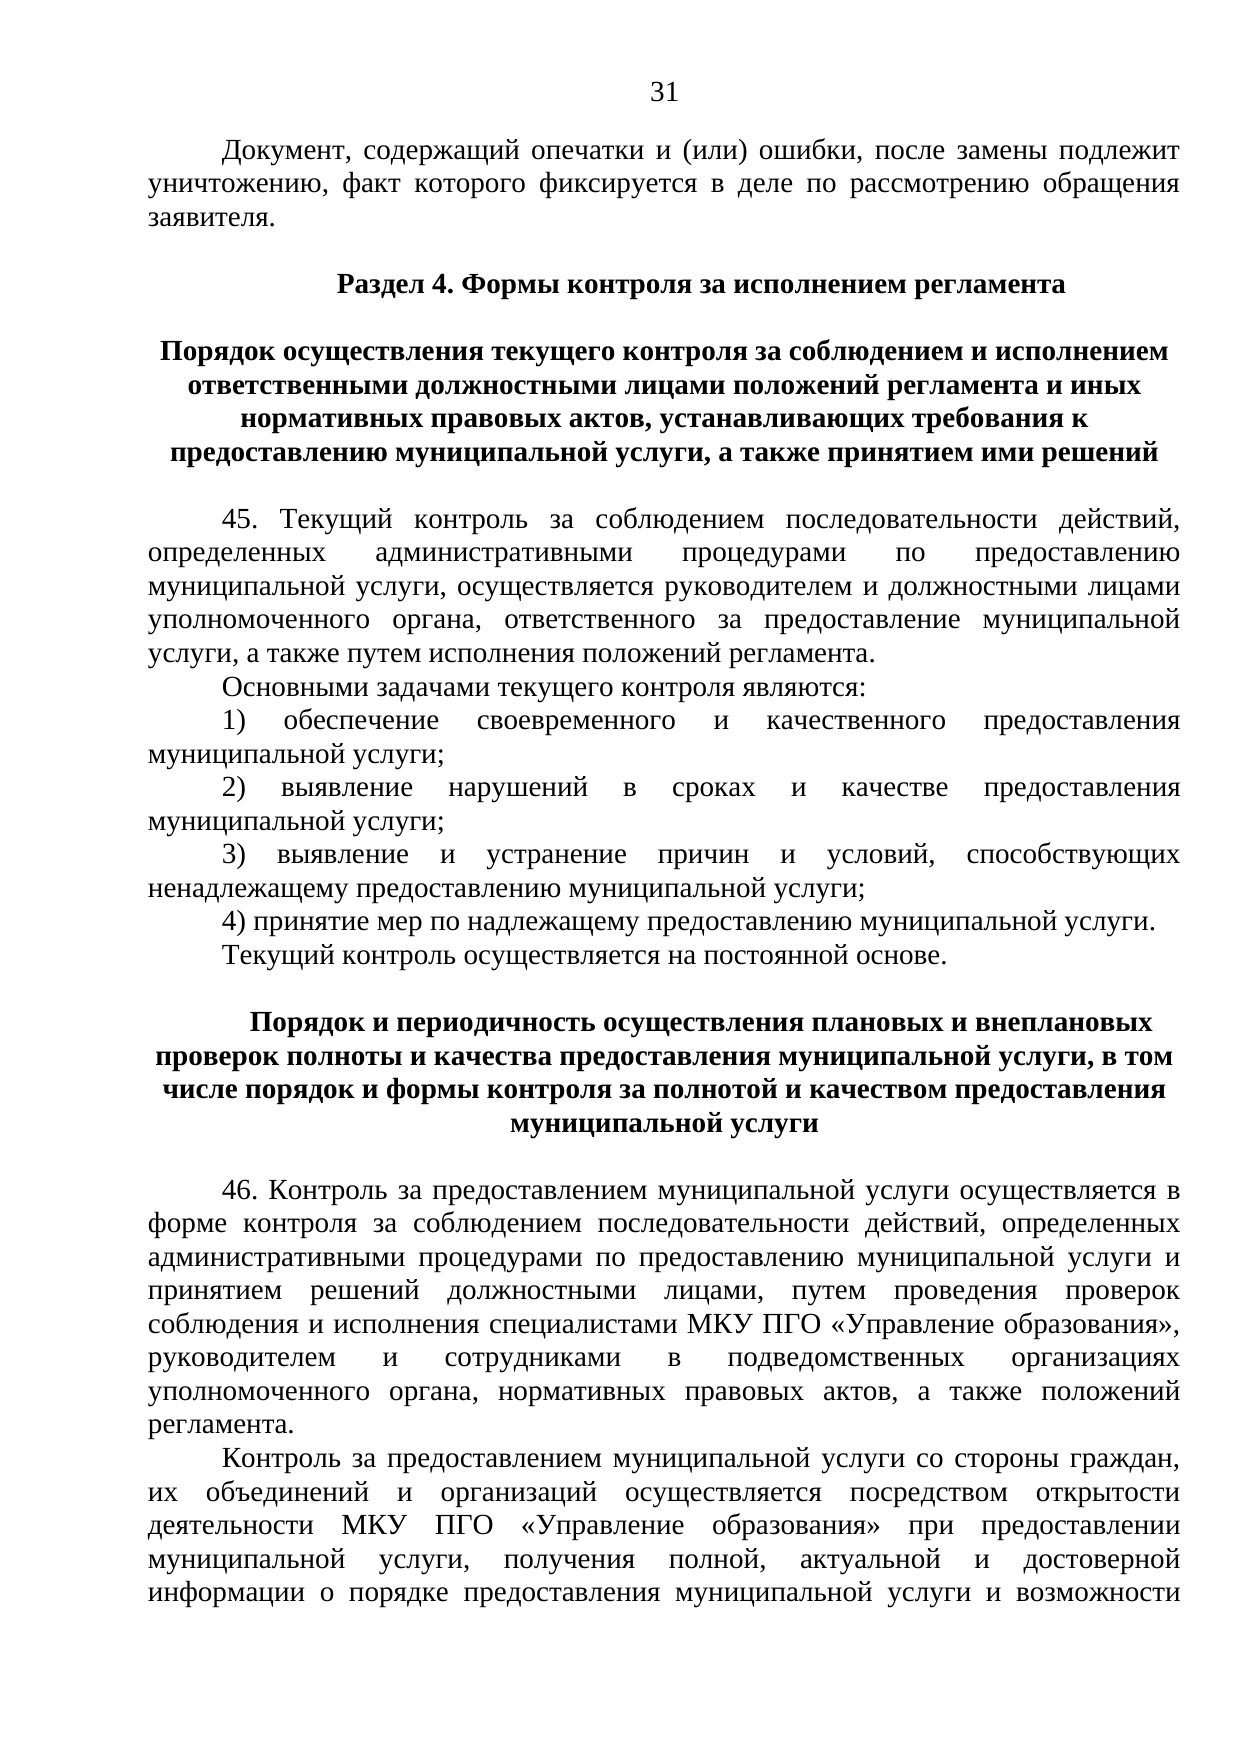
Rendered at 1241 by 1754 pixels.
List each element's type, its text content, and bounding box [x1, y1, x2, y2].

text Порядок и периодичность осуществления плановых и внеплановых проверок полноты и качества предоставления муниципальной услуги, в том числе порядок и формы контроля за полнотой и качеством предоставления муниципальной услуги [148, 1004, 1181, 1138]
text Раздел 4. Формы контроля за исполнением регламента [148, 266, 1181, 300]
text 4) принятие мер по надлежащему предоставлению муниципальной услуги. [148, 903, 1181, 937]
text 2) выявление нарушений в сроках и качестве предоставления муниципальной услуги; [148, 769, 1181, 836]
text 46. Контроль за предоставлением муниципальной услуги осуществляется в форме контроля за соблюдением последовательности действий, определенных административными процедурами по предоставлению муниципальной услуги и принятием решений должностными лицами, путем проведения проверок соблюдения и исполнения специалистами МКУ ПГО «Управление образования», руководителем и сотрудниками в подведомственных организациях уполномоченного органа, нормативных правовых актов, а также положений регламента. [148, 1172, 1181, 1440]
text Порядок осуществления текущего контроля за соблюдением и исполнением ответственными должностными лицами положений регламента и иных нормативных правовых актов, устанавливающих требования к предоставлению муниципальной услуги, а также принятием ими решений [148, 333, 1181, 467]
text Документ, содержащий опечатки и (или) ошибки, после замены подлежит уничтожению, факт которого фиксируется в деле по рассмотрению обращения заявителя. [148, 132, 1181, 233]
text 1) обеспечение своевременного и качественного предоставления муниципальной услуги; [148, 702, 1181, 769]
text 3) выявление и устранение причин и условий, способствующих ненадлежащему предоставлению муниципальной услуги; [148, 836, 1181, 903]
text Основными задачами текущего контроля являются: [148, 669, 1181, 702]
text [148, 1440, 1181, 1608]
text 45. Текущий контроль за соблюдением последовательности действий, определенных административными процедурами по предоставлению муниципальной услуги, осуществляется руководителем и должностными лицами уполномоченного органа, ответственного за предоставление муниципальной услуги, а также путем исполнения положений регламента. [148, 501, 1181, 669]
text Текущий контроль осуществляется на постоянной основе. [148, 937, 1181, 971]
